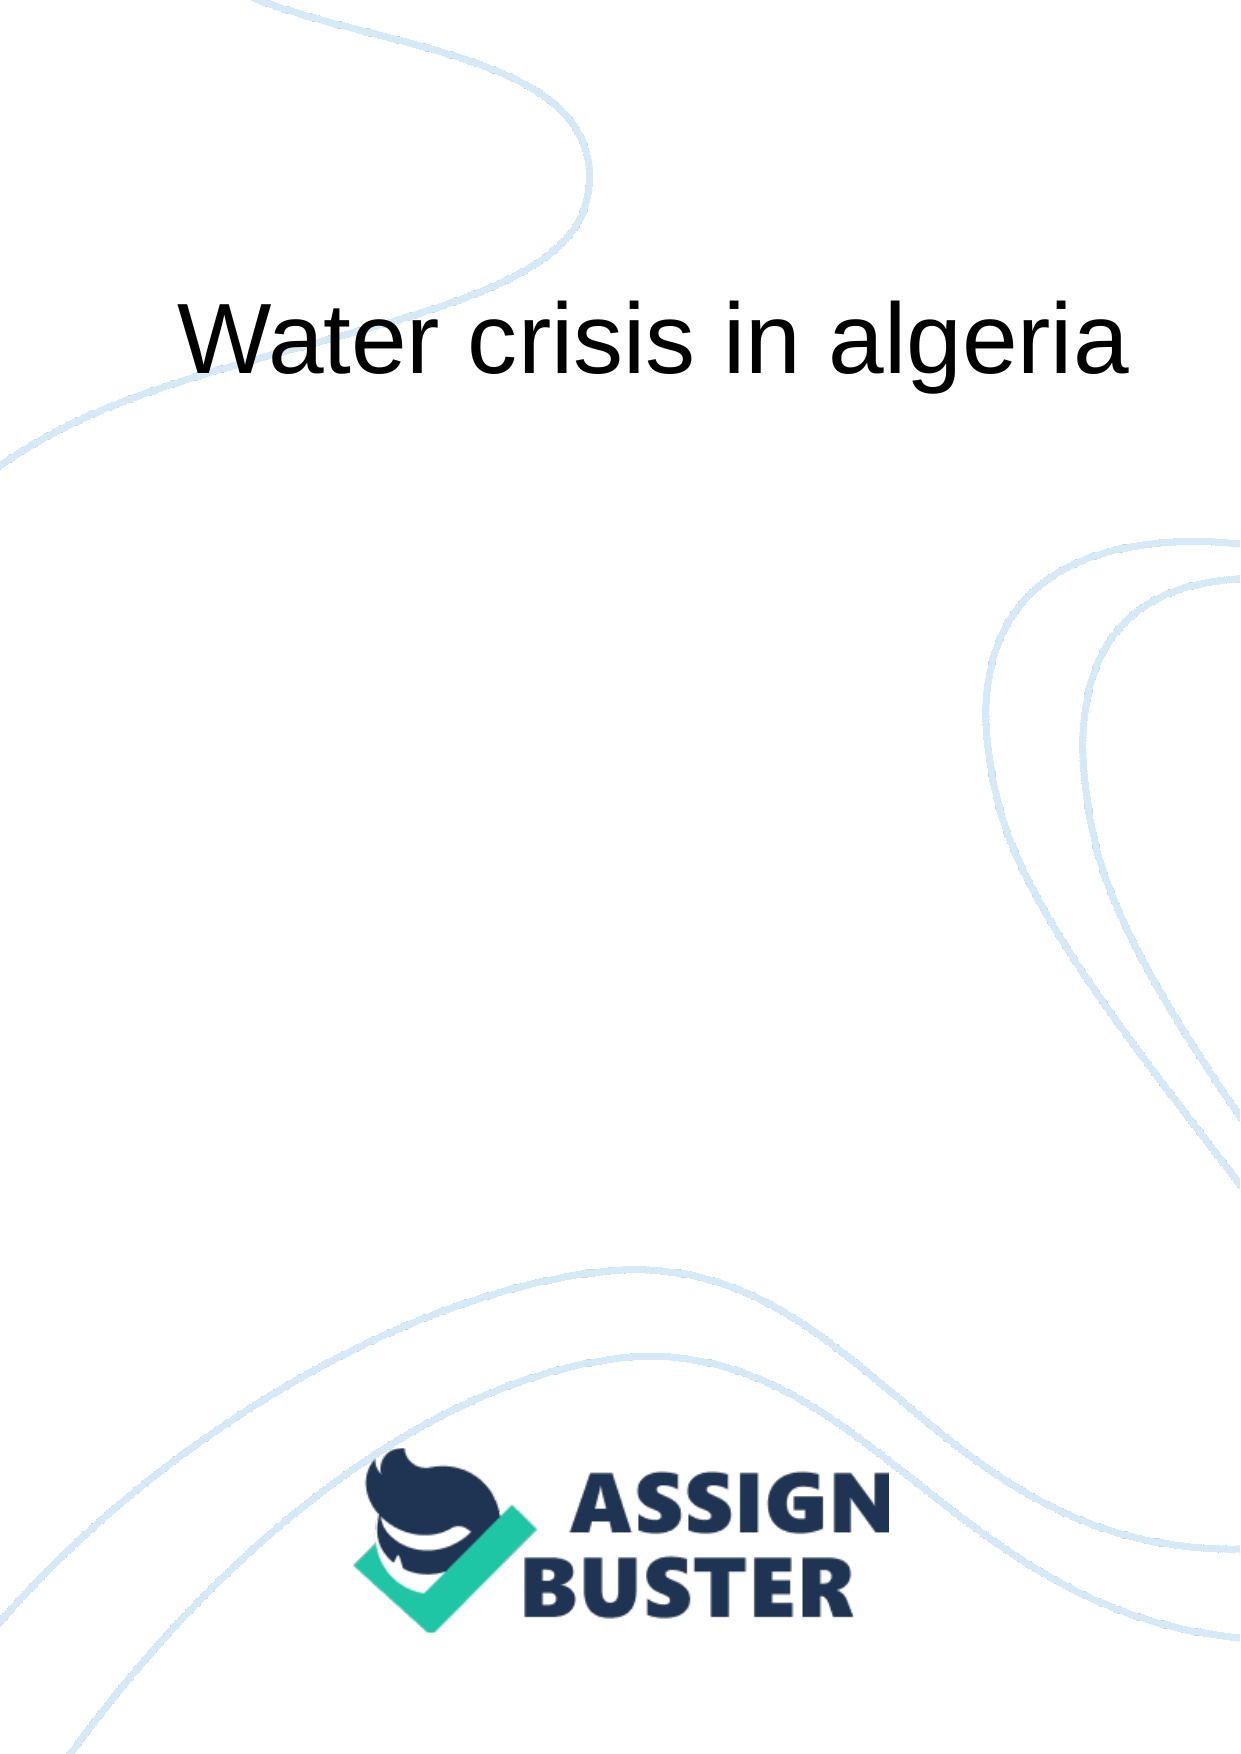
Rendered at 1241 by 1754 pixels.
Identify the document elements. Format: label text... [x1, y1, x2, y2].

picture [0, 0, 1241, 1754]
subtitle Water crisis in algeria [177, 279, 1152, 394]
